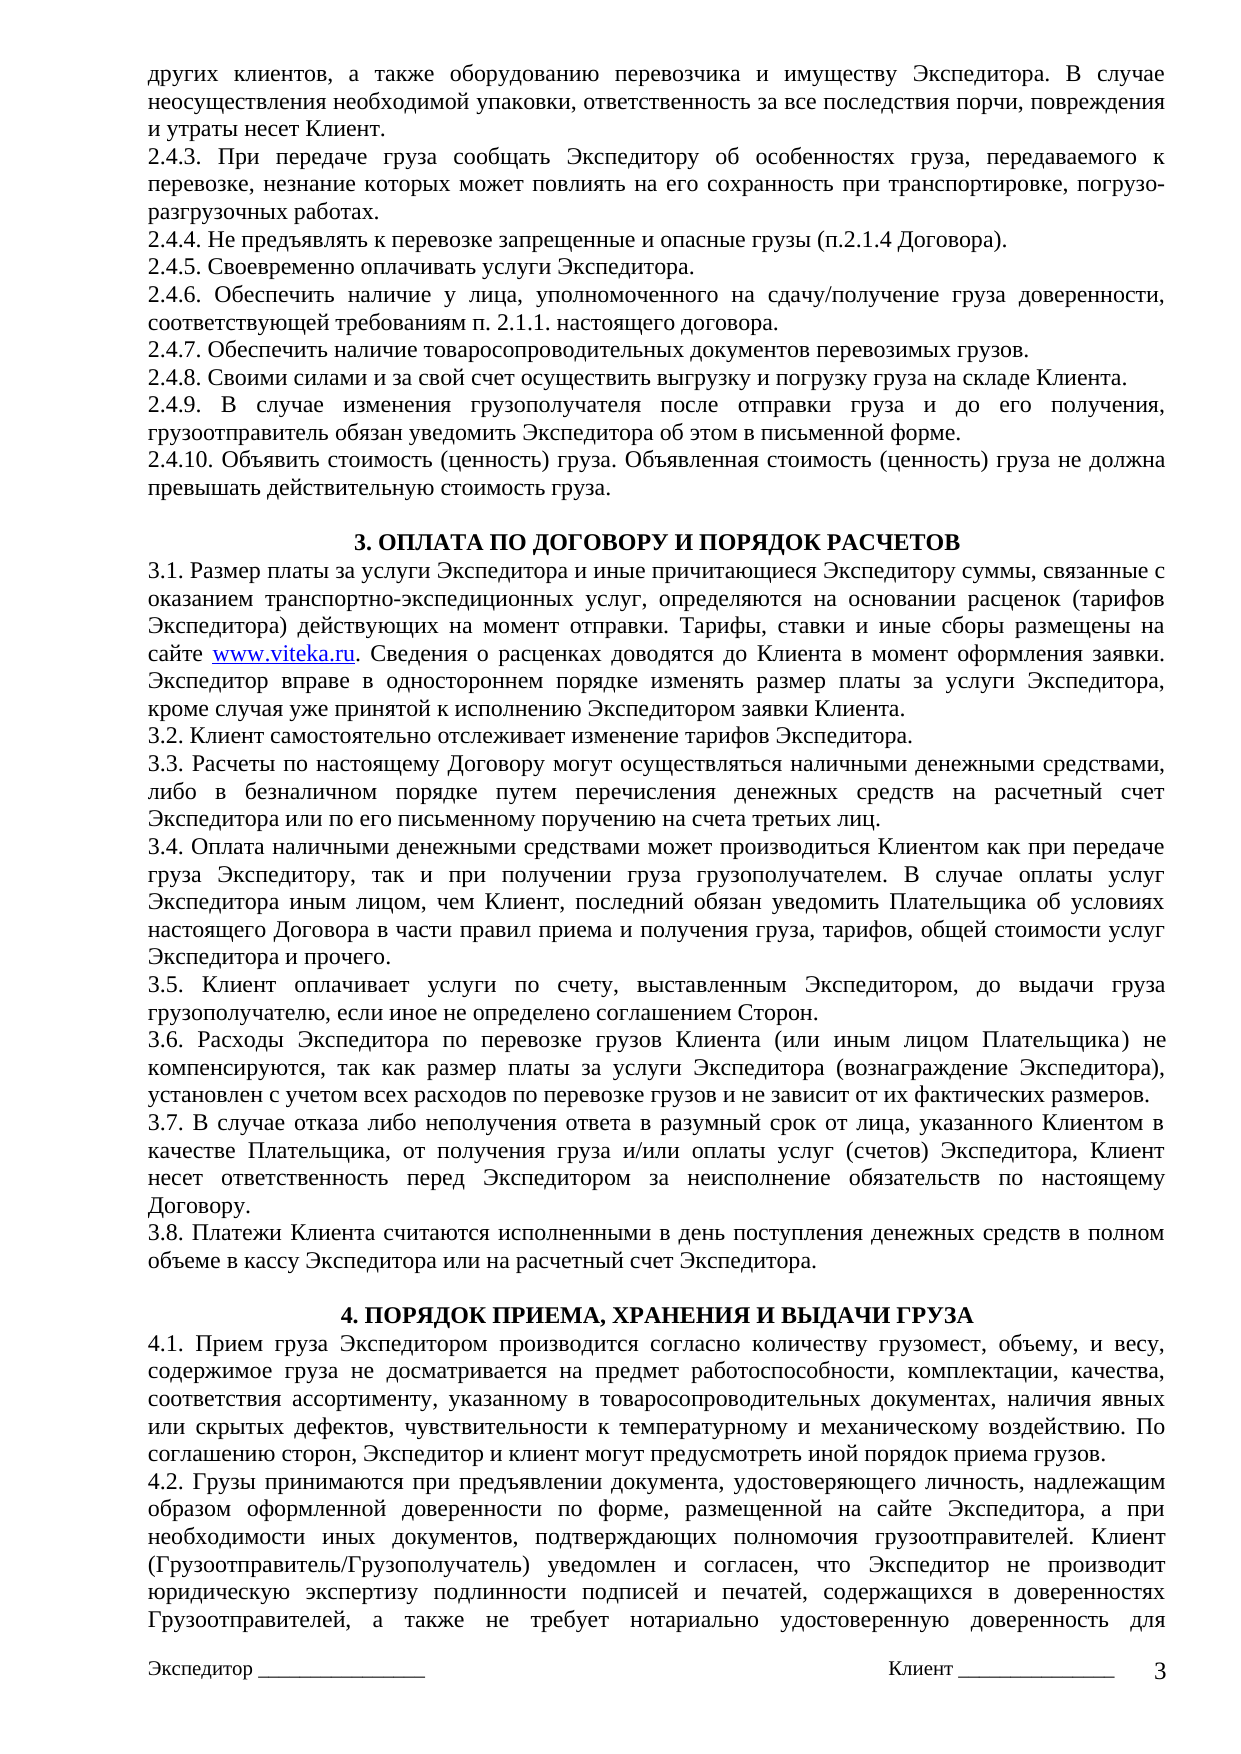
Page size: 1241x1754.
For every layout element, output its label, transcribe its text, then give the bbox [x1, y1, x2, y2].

text 2.4.6. Обеспечить наличие у лица, уполномоченного на сдачу/получение груза доверенности, соответствующей требованиям п. 2.1.1. настоящего договора. [148, 280, 1167, 335]
text 2.4.4. Не предъявлять к перевозке запрещенные и опасные грузы (п.2.1.4 Договора). [148, 225, 1167, 252]
text 3.3. Расчеты по настоящему Договору могут осуществляться наличными денежными средствами, либо в безналичном порядке путем перечисления денежных средств на расчетный счет Экспедитора или по его письменному поручению на счета третьих лиц. [148, 749, 1167, 832]
text 2.4.7. Обеспечить наличие товаросопроводительных документов перевозимых грузов. [148, 335, 1167, 363]
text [148, 1467, 1167, 1632]
text 2.4.3. При передаче груза сообщать Экспедитору об особенностях груза, передаваемого к перевозке, незнание которых может повлиять на его сохранность при транспортировке, погрузо-разгрузочных работах. [148, 142, 1167, 225]
text 3.8. Платежи Клиента считаются исполненными в день поступления денежных средств в полном объеме в кассу Экспедитора или на расчетный счет Экспедитора. [148, 1218, 1167, 1274]
text 2.4.9. В случае изменения грузополучателя после отправки груза и до его получения, грузоотправитель обязан уведомить Экспедитора об этом в письменной форме. [148, 390, 1167, 446]
text 3.2. Клиент самостоятельно отслеживает изменение тарифов Экспедитора. [148, 722, 1167, 749]
text 3.5. Клиент оплачивает услуги по счету, выставленным Экспедитором, до выдачи груза грузополучателю, если иное не определено соглашением Сторон. [148, 970, 1167, 1025]
text 2.4.10. Объявить стоимость (ценность) груза. Объявленная стоимость (ценность) груза не должна превышать действительную стоимость груза. [148, 446, 1167, 501]
text 3. ОПЛАТА ПО ДОГОВОРУ И ПОРЯДОК РАСЧЕТОВ [148, 528, 1167, 556]
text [148, 59, 1167, 142]
text 3.7. В случае отказа либо неполучения ответа в разумный срок от лица, указанного Клиентом в качестве Плательщика, от получения груза и/или оплаты услуг (счетов) Экспедитора, Клиент несет ответственность перед Экспедитором за неисполнение обязательств по настоящему Договору. [148, 1108, 1167, 1218]
text 2.4.5. Своевременно оплачивать услуги Экспедитора. [148, 252, 1167, 280]
text 2.4.8. Своими силами и за свой счет осуществить выгрузку и погрузку груза на складе Клиента. [148, 363, 1167, 390]
text 4.1. Прием груза Экспедитором производится согласно количеству грузомест, объему, и весу, содержимое груза не досматривается на предмет работоспособности, комплектации, качества, соответствия ассортименту, указанному в товаросопроводительных документах, наличия явных или скрытых дефектов, чувствительности к температурному и механическому воздействию. По соглашению сторон, Экспедитор и клиент могут предусмотреть иной порядок приема грузов. [148, 1329, 1167, 1467]
text 4. ПОРЯДОК ПРИЕМА, ХРАНЕНИЯ И ВЫДАЧИ ГРУЗА [148, 1301, 1167, 1329]
text 3.6. Расходы Экспедитора по перевозке грузов Клиента (или иным лицом Плательщика) не компенсируются, так как размер платы за услуги Экспедитора (вознаграждение Экспедитора), установлен с учетом всех расходов по перевозке грузов и не зависит от их фактических размеров. [148, 1025, 1167, 1108]
text 3.1. Размер платы за услуги Экспедитора и иные причитающиеся Экспедитору суммы, связанные с оказанием транспортно-экспедиционных услуг, определяются на основании расценок (тарифов Экспедитора) действующих на момент отправки. Тарифы, ставки и иные сборы размещены на сайте www.viteka.ru. Сведения о расценках доводятся до Клиента в момент оформления заявки. Экспедитор вправе в одностороннем порядке изменять размер платы за услуги Экспедитора, кроме случая уже принятой к исполнению Экспедитором заявки Клиента. [148, 556, 1167, 722]
text 3.4. Оплата наличными денежными средствами может производиться Клиентом как при передаче груза Экспедитору, так и при получении груза грузополучателем. В случае оплаты услуг Экспедитора иным лицом, чем Клиент, последний обязан уведомить Плательщика об условиях настоящего Договора в части правил приема и получения груза, тарифов, общей стоимости услуг Экспедитора и прочего. [148, 832, 1167, 970]
